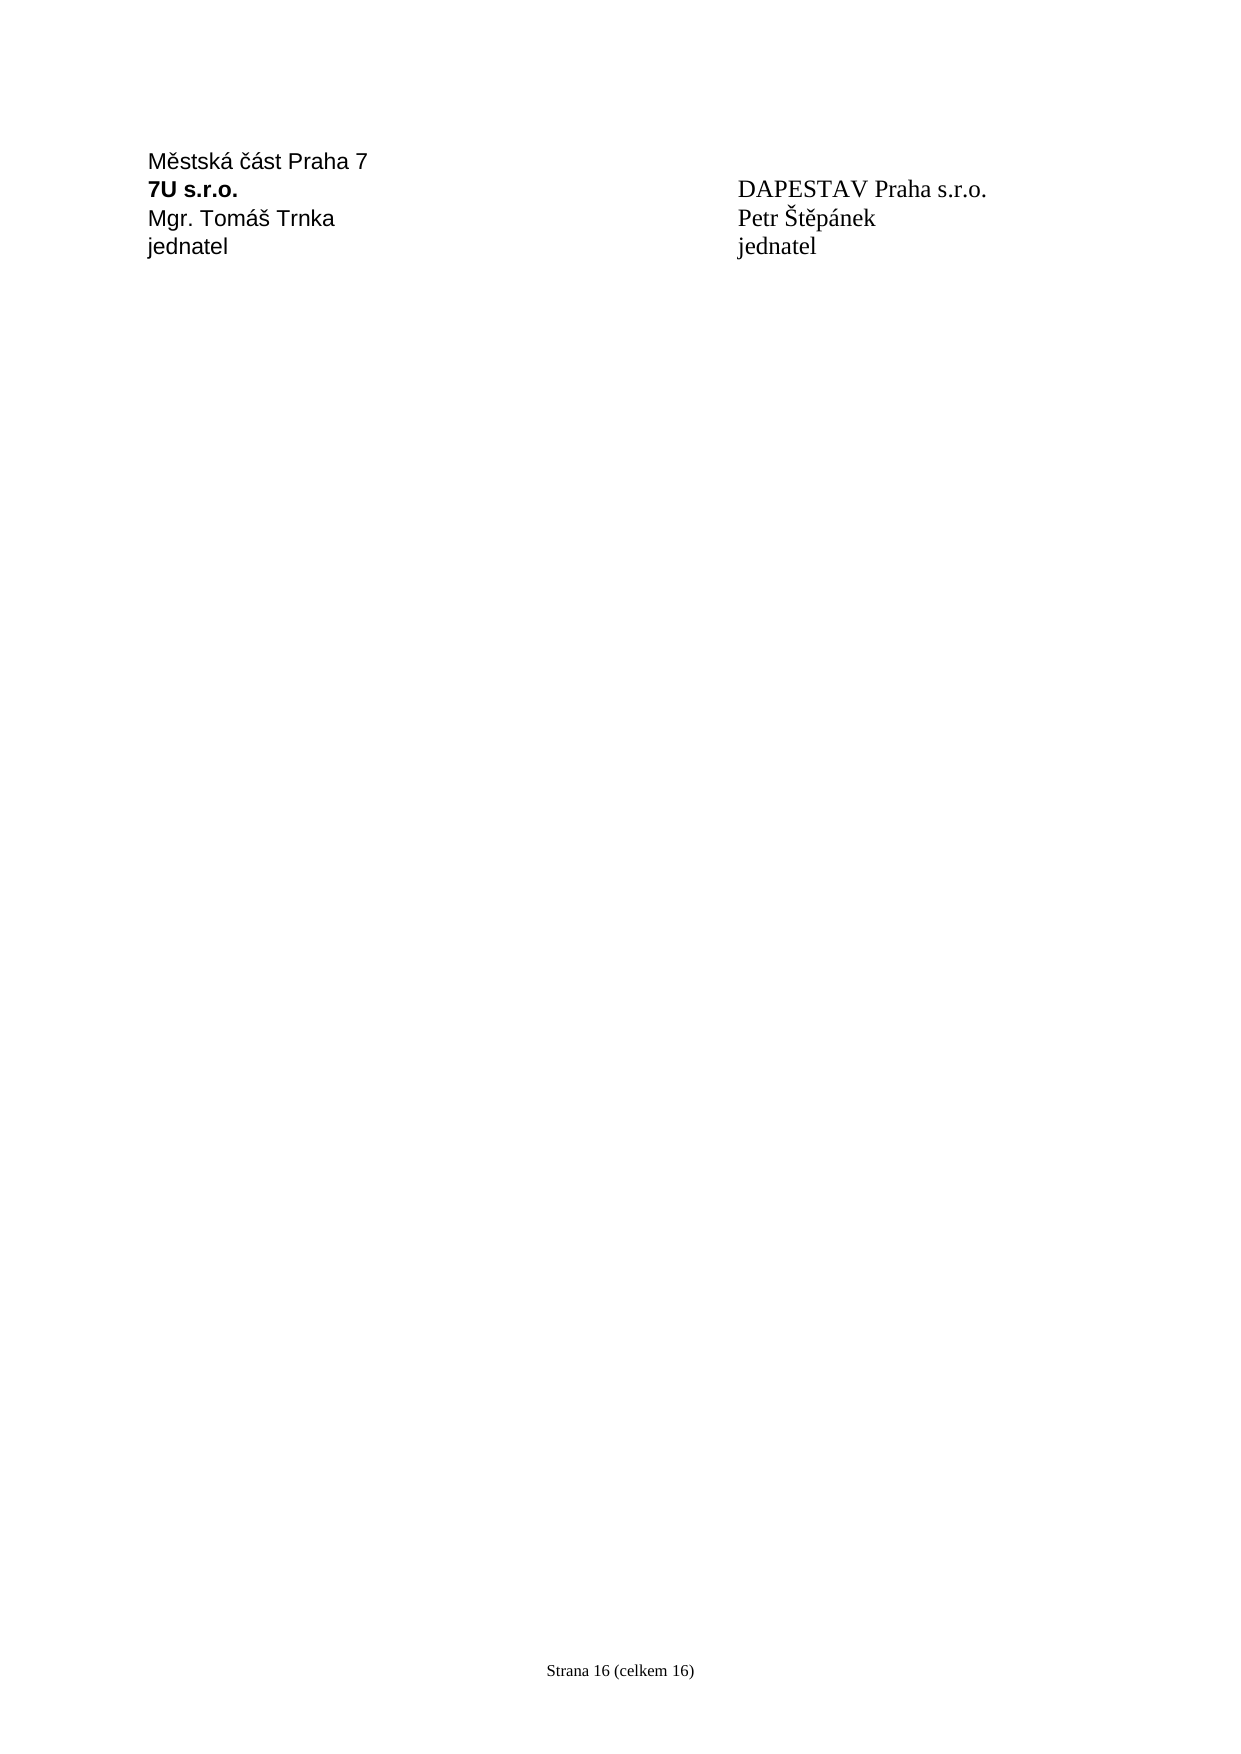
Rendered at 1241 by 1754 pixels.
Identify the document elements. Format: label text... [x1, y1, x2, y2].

text jednatel [148, 231, 1093, 260]
text Městská část Praha 7 [148, 148, 1093, 174]
text 7U s.r.o. [148, 174, 1093, 203]
text Mgr. Tomáš Trnka [148, 203, 1093, 231]
